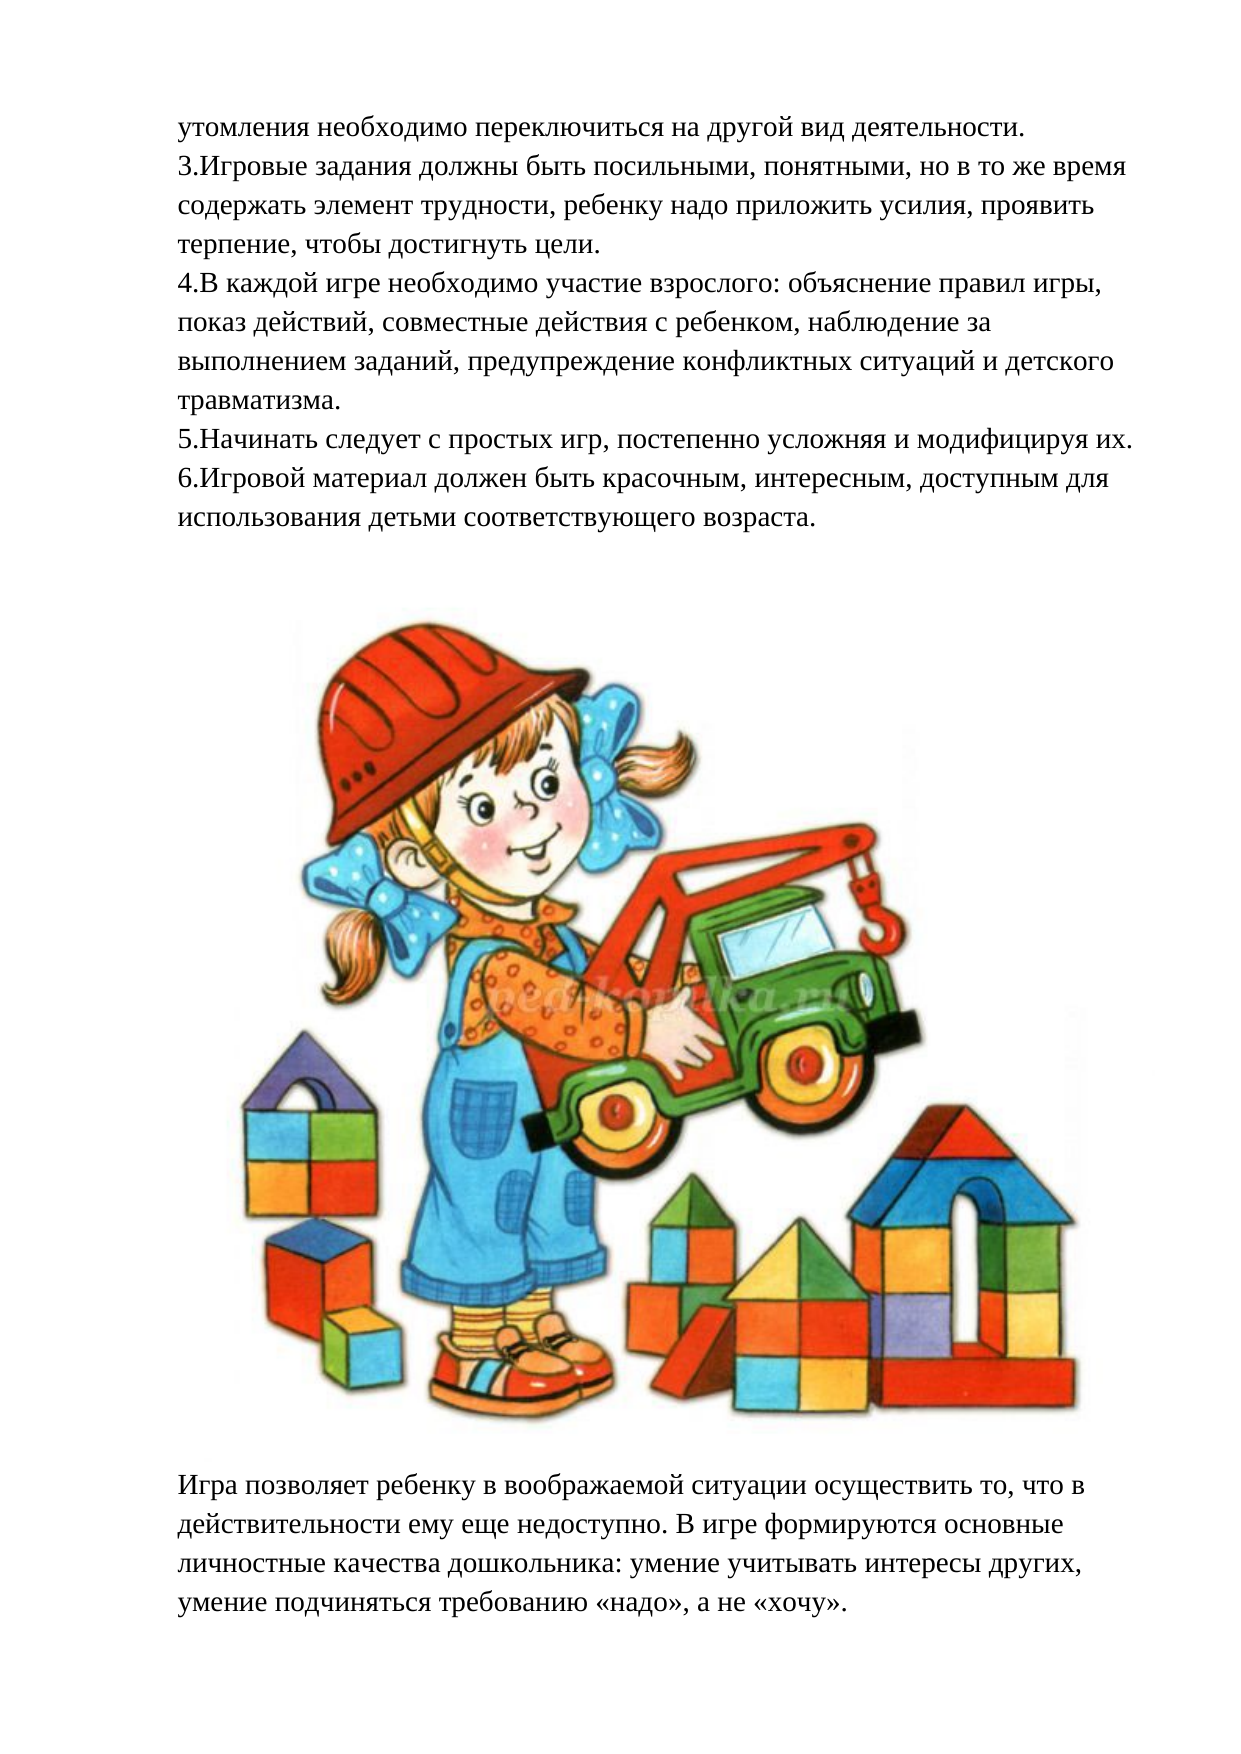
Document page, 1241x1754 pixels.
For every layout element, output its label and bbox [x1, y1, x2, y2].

text [177, 103, 1152, 533]
text [177, 1462, 1152, 1617]
picture [177, 533, 1156, 1462]
